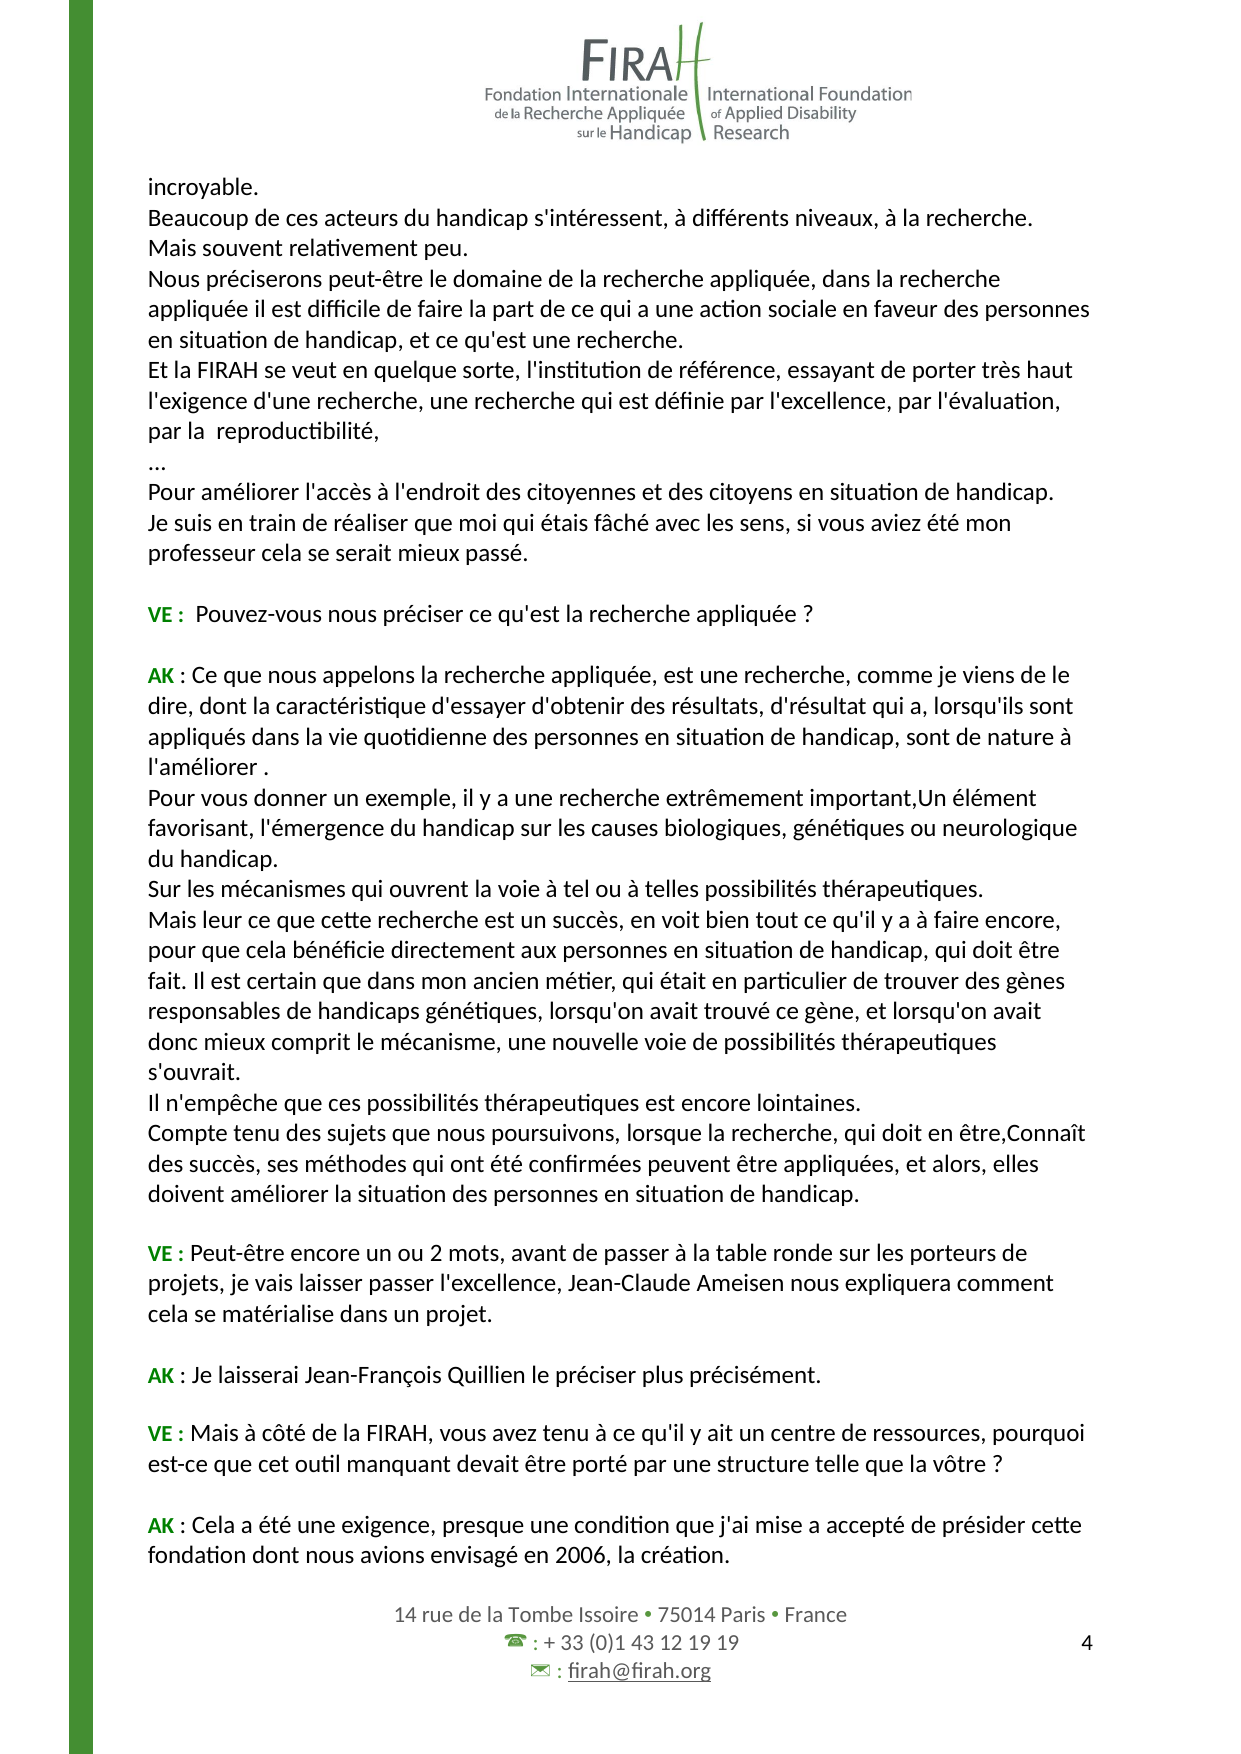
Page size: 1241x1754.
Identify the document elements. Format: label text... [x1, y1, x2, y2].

text Il n'empêche que ces possibilités thérapeutiques est encore lointaines. [148, 1087, 1092, 1117]
text AK : Je laisserai Jean-François Quillien le préciser plus précisément. [148, 1359, 1092, 1389]
text Pour vous donner un exemple, il y a une recherche extrêmement important,Un élément favorisant, l'émergence du handicap sur les causes biologiques, génétiques ou neurologique du handicap. [148, 782, 1092, 873]
text Mais leur ce que cette recherche est un succès, en voit bien tout ce qu'il y a à faire encore, pour que cela bénéficie directement aux personnes en situation de handicap, qui doit être fait. Il est certain que dans mon ancien métier, qui était en particulier de trouver des gènes responsables de handicaps génétiques, lorsqu'on avait trouvé ce gène, et lorsqu'on avait donc mieux comprit le mécanisme, une nouvelle voie de possibilités thérapeutiques s'ouvrait. [148, 904, 1092, 1087]
text Pour améliorer l'accès à l'endroit des citoyennes et des citoyens en situation de handicap. [148, 476, 1092, 507]
text Mais souvent relativement peu. [148, 232, 1092, 263]
text VE : Peut-être encore un ou 2 mots, avant de passer à la table ronde sur les porteurs de projets, je vais laisser passer l'excellence, Jean-Claude Ameisen nous expliquera comment cela se matérialise dans un projet. [148, 1237, 1092, 1328]
text AK : Ce que nous appelons la recherche appliquée, est une recherche, comme je viens de le dire, dont la caractéristique d'essayer d'obtenir des résultats, d'résultat qui a, lorsqu'ils sont appliqués dans la vie quotidienne des personnes en situation de handicap, sont de nature à l'améliorer . [148, 659, 1092, 782]
picture [480, 8, 911, 147]
text Beaucoup de ces acteurs du handicap s'intéressent, à différents niveaux, à la recherche. [148, 202, 1092, 232]
text Je suis en train de réaliser que moi qui étais fâché avec les sens, si vous aviez été mon professeur cela se serait mieux passé. [148, 507, 1092, 568]
text VE : Mais à côté de la FIRAH, vous avez tenu à ce qu'il y ait un centre de ressources, pourquoi est-ce que cet outil manquant devait être porté par une structure telle que la vôtre ? [148, 1418, 1092, 1479]
text ... [148, 446, 1092, 476]
text Et la FIRAH se veut en quelque sorte, l'institution de référence, essayant de porter très haut l'exigence d'une recherche, une recherche qui est définie par l'excellence, par l'évaluation, par la reproductibilité, [148, 354, 1092, 446]
text Sur les mécanismes qui ouvrent la voie à tel ou à telles possibilités thérapeutiques. [148, 873, 1092, 904]
text Nous préciserons peut-être le domaine de la recherche appliquée, dans la recherche appliquée il est difficile de faire la part de ce qui a une action sociale en faveur des personnes en situation de handicap, et ce qu'est une recherche. [148, 263, 1092, 354]
text Compte tenu des sujets que nous poursuivons, lorsque la recherche, qui doit en être,Connaît des succès, ses méthodes qui ont été confirmées peuvent être appliquées, et alors, elles doivent améliorer la situation des personnes en situation de handicap. [148, 1117, 1092, 1209]
text AK : Cela a été une exigence, presque une condition que j'ai mise a accepté de présider cette fondation dont nous avions envisagé en 2006, la création. [148, 1509, 1092, 1570]
text VE : Pouvez-vous nous préciser ce qu'est la recherche appliquée ? [148, 598, 1092, 629]
